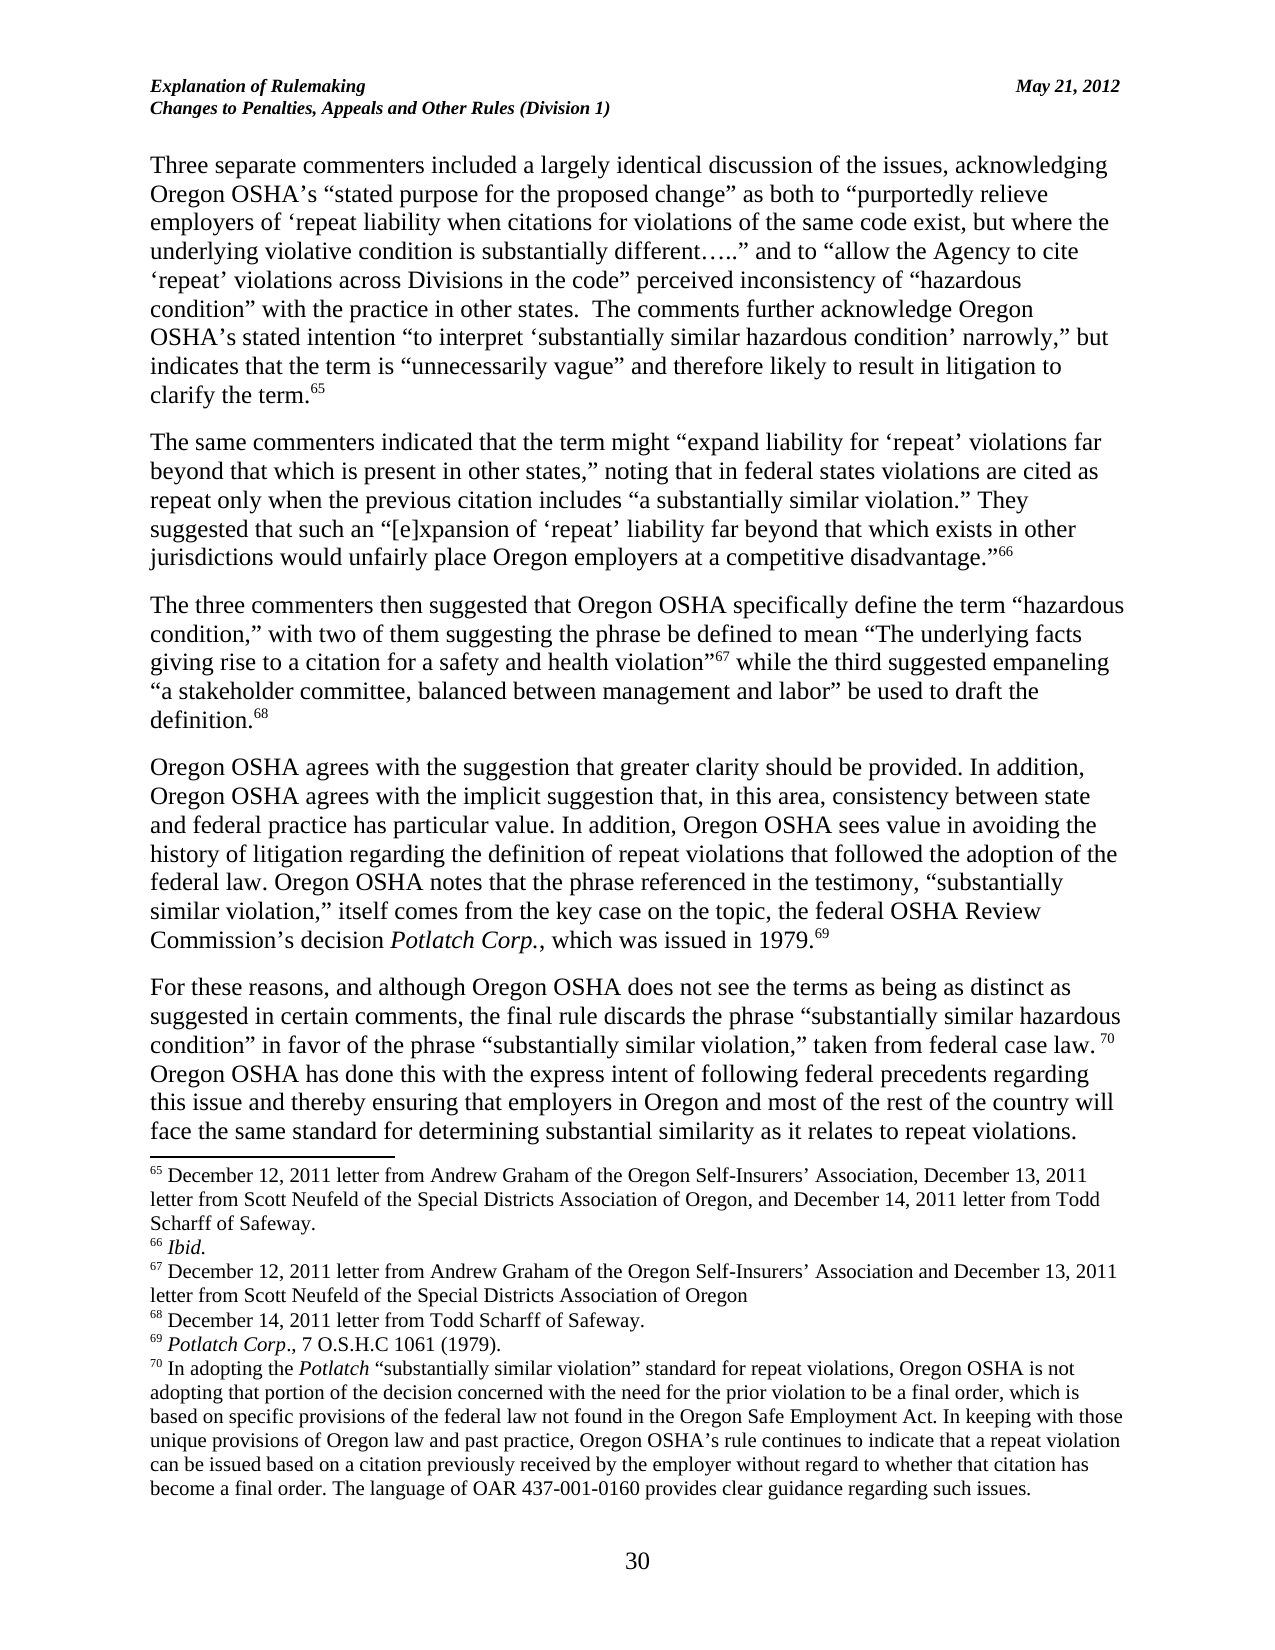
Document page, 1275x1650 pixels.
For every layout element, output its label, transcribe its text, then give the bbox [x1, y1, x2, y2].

text For these reasons, and although Oregon OSHA does not see the terms as being as distinct as suggested in certain comments, the final rule discards the phrase “substantially similar hazardous condition” in favor of the phrase “substantially similar violation,” taken from federal case law. Oregon OSHA has done this with the express intent of following federal precedents regarding this issue and thereby ensuring that employers in Oregon and most of the rest of the country will face the same standard for determining substantial similarity as it relates to repeat violations. [150, 972, 1125, 1145]
text Oregon OSHA agrees with the suggestion that greater clarity should be provided. In addition, Oregon OSHA agrees with the implicit suggestion that, in this area, consistency between state and federal practice has particular value. In addition, Oregon OSHA sees value in avoiding the history of litigation regarding the definition of repeat violations that followed the adoption of the federal law. Oregon OSHA notes that the phrase referenced in the testimony, “substantially similar violation,” itself comes from the key case on the topic, the federal OSHA Review Commission’s decision Potlatch Corp., which was issued in 1979. [150, 752, 1125, 954]
text The three commenters then suggested that Oregon OSHA specifically define the term “hazardous condition,” with two of them suggesting the phrase be defined to mean “The underlying facts giving rise to a citation for a safety and health violation” while the third suggested empaneling “a stakeholder committee, balanced between management and labor” be used to draft the definition. [150, 590, 1125, 734]
text The same commenters indicated that the term might “expand liability for ‘repeat’ violations far beyond that which is present in other states,” noting that in federal states violations are cited as repeat only when the previous citation includes “a substantially similar violation.” They suggested that such an “[e]xpansion of ‘repeat’ liability far beyond that which exists in other jurisdictions would unfairly place Oregon employers at a competitive disadvantage.” [150, 427, 1125, 571]
text Three separate commenters included a largely identical discussion of the issues, acknowledging Oregon OSHA’s “stated purpose for the proposed change” as both to “purportedly relieve employers of ‘repeat liability when citations for violations of the same code exist, but where the underlying violative condition is substantially different…..” and to “allow the Agency to cite ‘repeat’ violations across Divisions in the code” perceived inconsistency of “hazardous condition” with the practice in other states. The comments further acknowledge Oregon OSHA’s stated intention “to interpret ‘substantially similar hazardous condition’ narrowly,” but indicates that the term is “unnecessarily vague” and therefore likely to result in litigation to clarify the term. [150, 150, 1125, 409]
